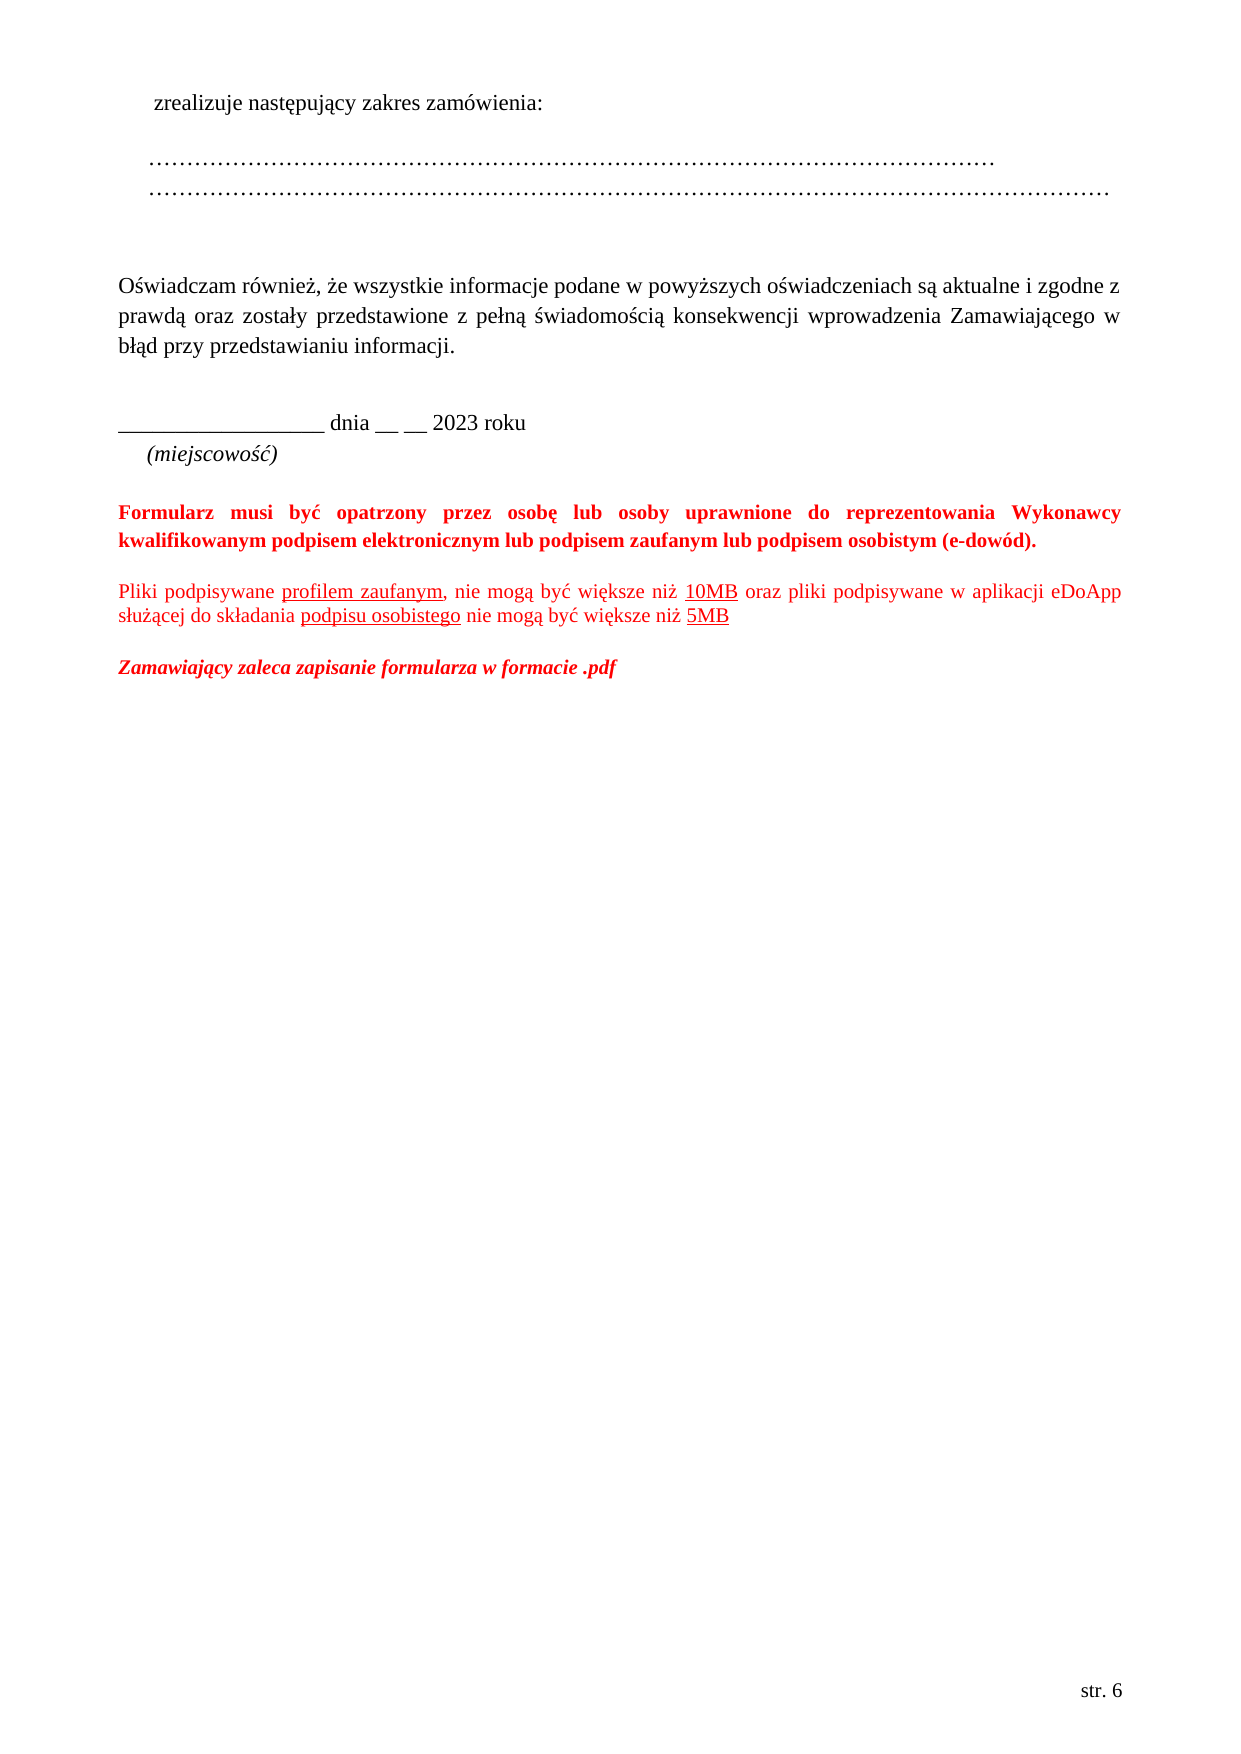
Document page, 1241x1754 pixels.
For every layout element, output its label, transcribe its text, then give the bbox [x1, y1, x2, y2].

text Formularz musi być opatrzony przez osobę lub osoby uprawnione do reprezentowania Wykonawcy kwalifikowanym podpisem elektronicznym lub podpisem zaufanym lub podpisem osobistym (e-dowód). [118, 500, 1122, 552]
text Oświadczam również, że wszystkie informacje podane w powyższych oświadczeniach są aktualne i zgodne z prawdą oraz zostały przedstawione z pełną świadomością konsekwencji wprowadzenia Zamawiającego w błąd przy przedstawianiu informacji. [118, 272, 1122, 359]
text __________________ dnia __ __ 2023 roku [118, 409, 1122, 436]
text Pliki podpisywane profilem zaufanym, nie mogą być większe niż 10MB oraz pliki podpisywane w aplikacji eDoApp służącej do składania podpisu osobistego nie mogą być większe niż 5MB [118, 579, 1122, 627]
text Zamawiający zaleca zapisanie formularza w formacie .pdf [118, 655, 1122, 679]
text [148, 89, 1122, 115]
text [148, 174, 1122, 200]
text (miejscowość) [118, 440, 1122, 466]
text ………………………………………………………………………………………………… [148, 144, 1122, 170]
